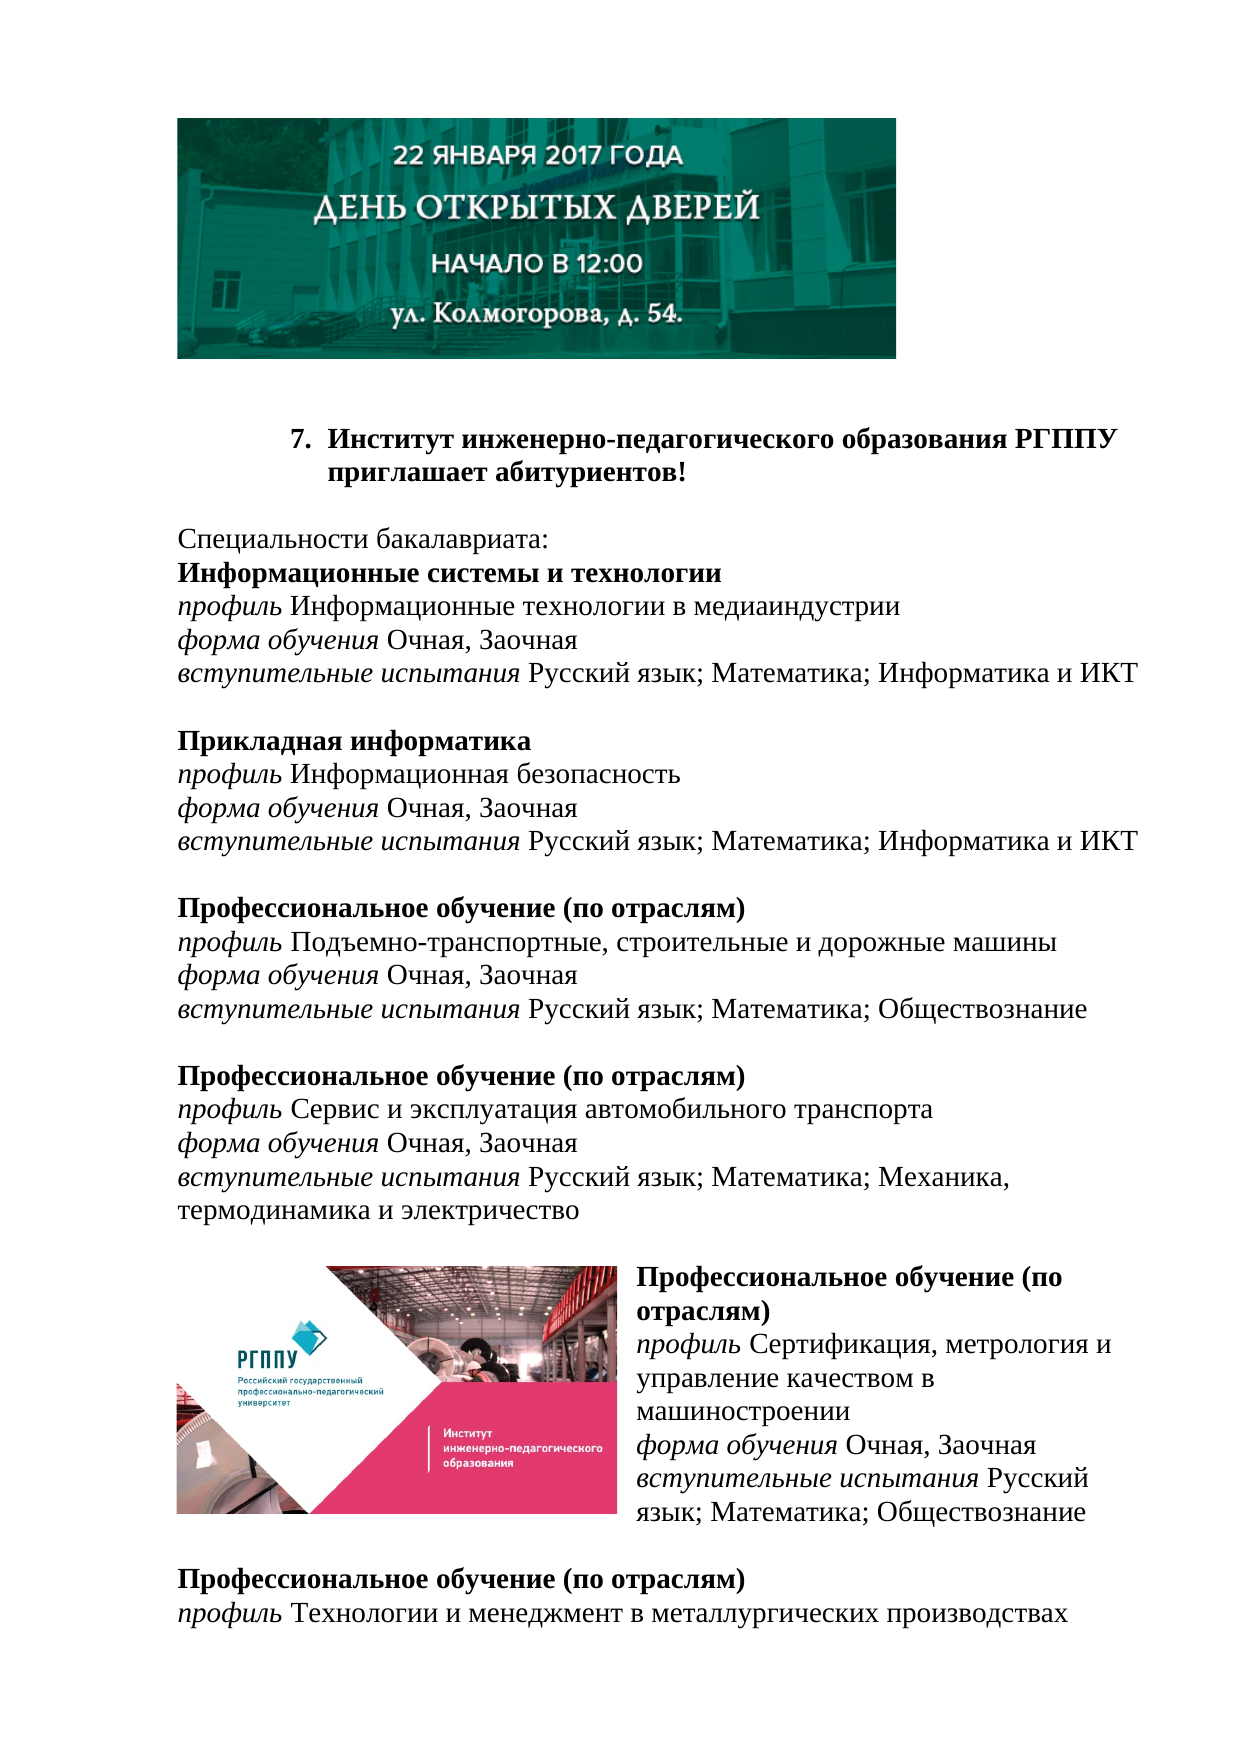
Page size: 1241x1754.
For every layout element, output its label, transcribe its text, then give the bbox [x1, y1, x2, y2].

text профиль Информационные технологии в медиаиндустрии [177, 588, 1152, 622]
picture [176, 1266, 618, 1514]
text вступительные испытания Русский язык; Математика; Информатика и ИКТ [177, 823, 1152, 857]
text Информационные системы и технологии [177, 555, 1152, 588]
text профиль Сертификация, метрология и управление качеством в машиностроении [618, 1326, 1152, 1427]
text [177, 1461, 1152, 1528]
text Профессиональное обучение (по отраслям) [177, 890, 1152, 924]
list Институт инженерно-педагогического образования РГППУ приглашает абитуриентов! [290, 421, 1152, 488]
text Прикладная информатика [177, 723, 1152, 756]
text форма обучения Очная, Заочная [177, 790, 1152, 823]
picture [177, 118, 897, 359]
text вступительные испытания Русский язык; Математика; Механика, термодинамика и электричество [177, 1159, 1152, 1226]
text Профессиональное обучение (по отраслям) [177, 1058, 1152, 1092]
text профиль Сервис и эксплуатация автомобильного транспорта [177, 1092, 1152, 1125]
text Профессиональное обучение (по отраслям) [177, 1561, 1152, 1595]
text профиль Информационная безопасность [177, 756, 1152, 790]
text форма обучения Очная, Заочная [177, 1125, 1152, 1159]
text Профессиональное обучение (по отраслям) [177, 1259, 1152, 1326]
text форма обучения Очная, Заочная [618, 1427, 1152, 1461]
text вступительные испытания Русский язык; Математика; Обществознание [177, 991, 1152, 1024]
text профиль Технологии и менеджмент в металлургических производствах [177, 1595, 1152, 1628]
text форма обучения Очная, Заочная [177, 957, 1152, 991]
text форма обучения Очная, Заочная [177, 622, 1152, 656]
text вступительные испытания Русский язык; Математика; Информатика и ИКТ [177, 656, 1152, 689]
text Специальности бакалавриата: [177, 521, 1152, 555]
text профиль Подъемно-транспортные, строительные и дорожные машины [177, 924, 1152, 957]
